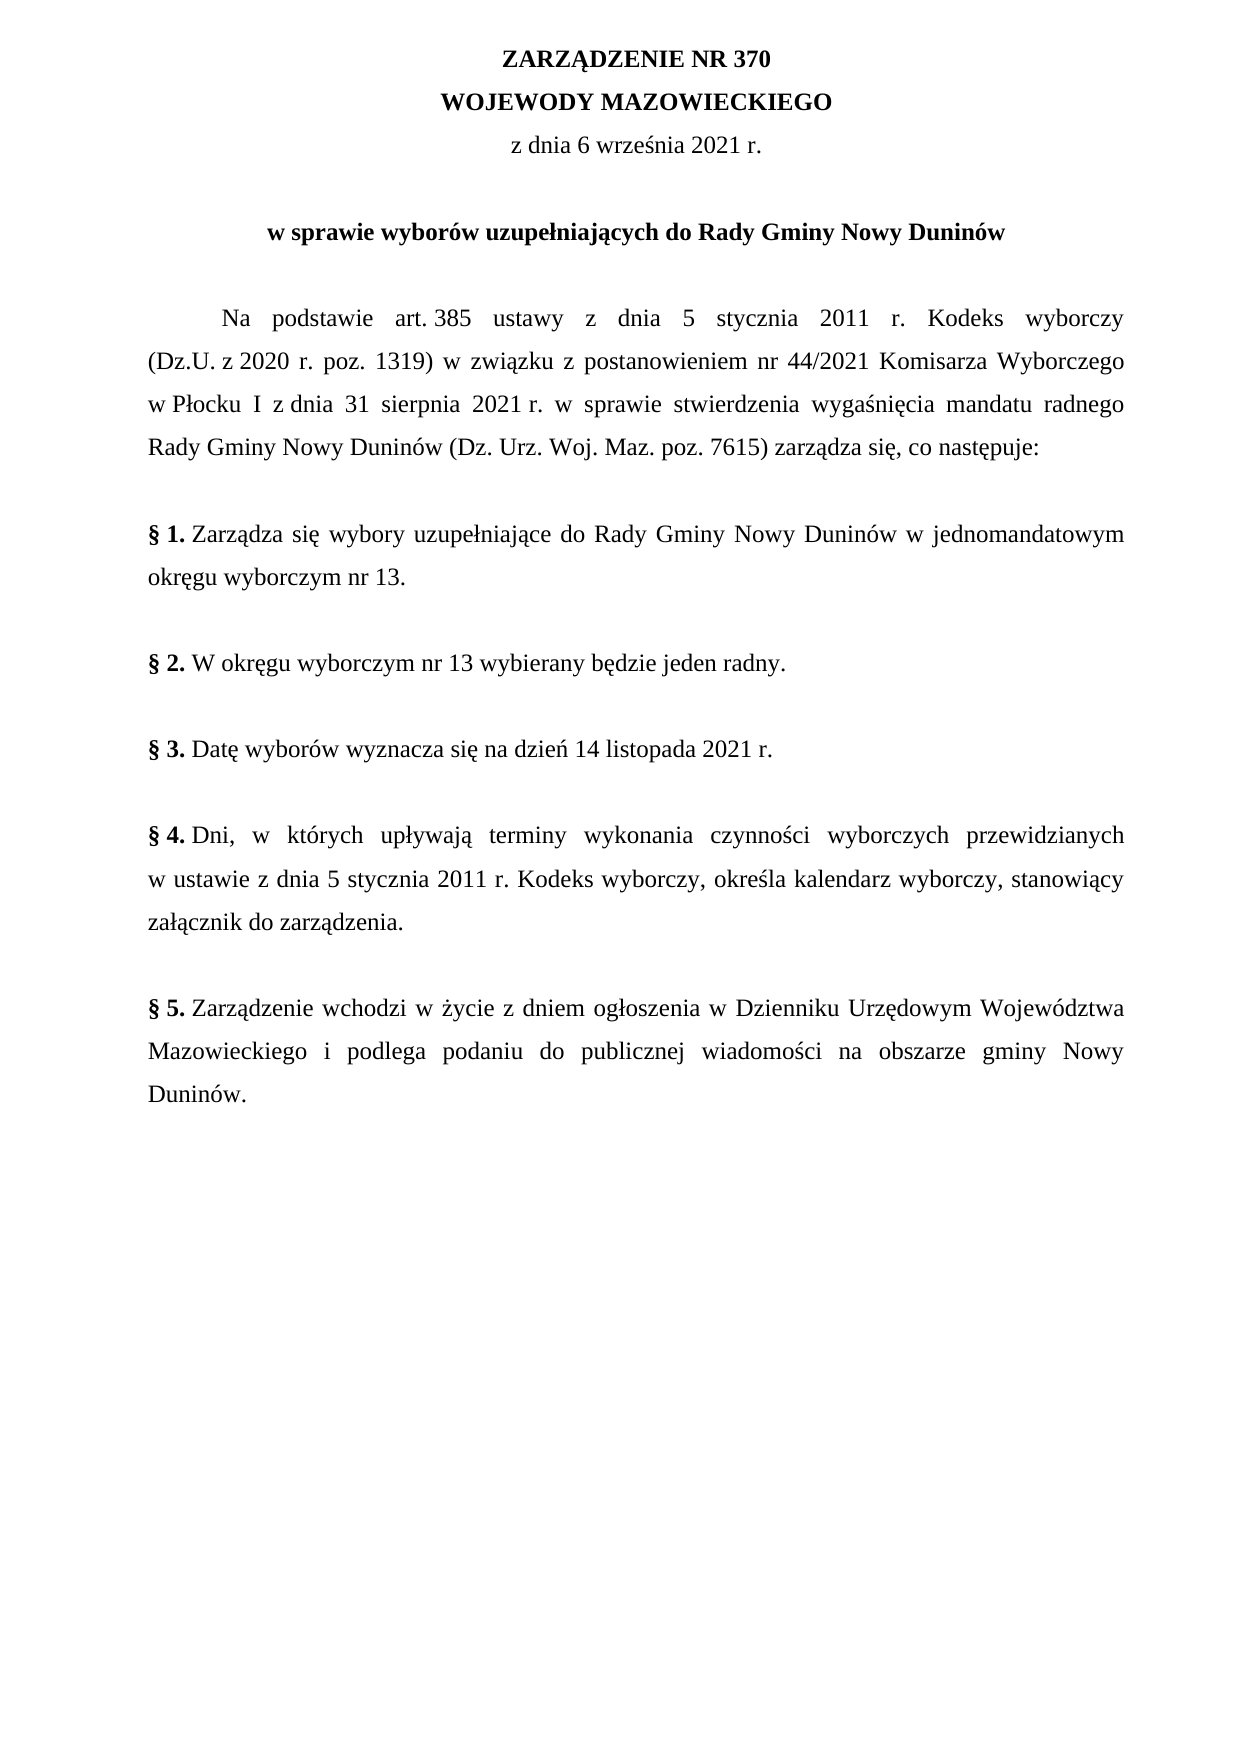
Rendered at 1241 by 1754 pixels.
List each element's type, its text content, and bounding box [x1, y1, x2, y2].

text z dnia 6 września 2021 r. [148, 131, 1125, 159]
text ZARZĄDZENIE NR 370 [148, 44, 1125, 73]
text § 5. Zarządzenie wchodzi w życie z dniem ogłoszenia w Dzienniku Urzędowym Województwa Mazowieckiego i podlega podaniu do publicznej wiadomości na obszarze gminy Nowy Duninów. [148, 993, 1125, 1108]
text § 3. Datę wyborów wyznacza się na dzień 14 listopada 2021 r. [148, 734, 1125, 763]
text § 1. Zarządza się wybory uzupełniające do Rady Gminy Nowy Duninów w jednomandatowym okręgu wyborczym nr 13. [148, 519, 1125, 591]
text Na podstawie art. 385 ustawy z dnia 5 stycznia 2011 r. Kodeks wyborczy (Dz.U. z 2020 r. poz. 1319) w związku z postanowieniem nr 44/2021 Komisarza Wyborczego w Płocku I z dnia 31 sierpnia 2021 r. w sprawie stwierdzenia wygaśnięcia mandatu radnego Rady Gminy Nowy Duninów (Dz. Urz. Woj. Maz. poz. 7615) zarządza się, co następuje: [148, 303, 1125, 461]
text § 4. Dni, w których upływają terminy wykonania czynności wyborczych przewidzianych w ustawie z dnia 5 stycznia 2011 r. Kodeks wyborczy, określa kalendarz wyborczy, stanowiący załącznik do zarządzenia. [148, 821, 1125, 936]
text § 2. W okręgu wyborczym nr 13 wybierany będzie jeden radny. [148, 648, 1125, 677]
text w sprawie wyborów uzupełniających do Rady Gminy Nowy Duninów [148, 217, 1125, 246]
subtitle WOJEWODY MAZOWIECKIEGO [148, 87, 1125, 116]
